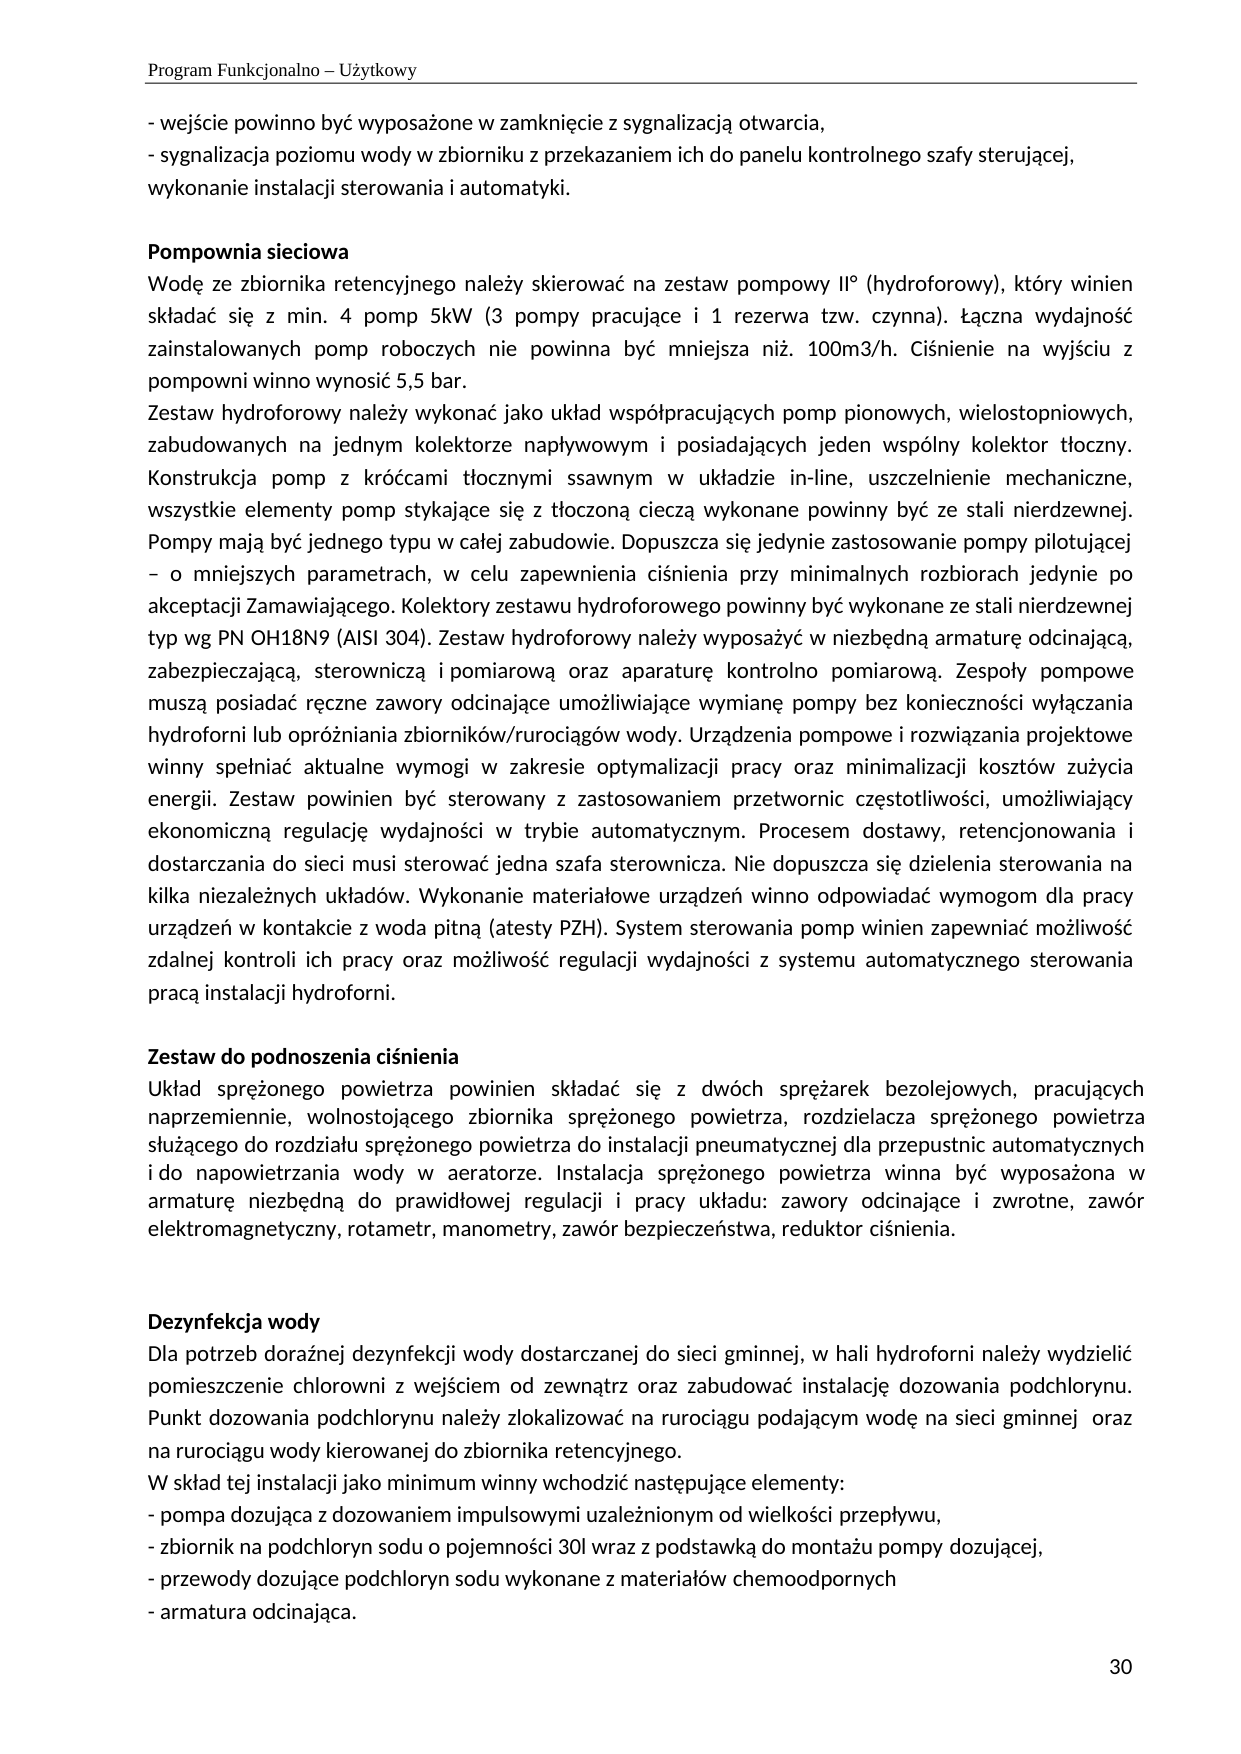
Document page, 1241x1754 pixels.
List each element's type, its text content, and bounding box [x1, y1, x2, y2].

text – o mniejszych parametrach, w celu zapewnienia ciśnienia przy minimalnych rozbiorach jedynie po akceptacji Zamawiającego. Kolektory zestawu hydroforowego powinny być wykonane ze stali nierdzewnej typ wg PN OH18N9 (AISI 304). Zestaw hydroforowy należy wyposażyć w niezbędną armaturę odcinającą, zabezpieczającą, sterowniczą i pomiarową oraz aparaturę kontrolno pomiarową. Zespoły pompowe muszą posiadać ręczne zawory odcinające umożliwiające wymianę pompy bez konieczności wyłączania hydroforni lub opróżniania zbiorników/rurociągów wody. Urządzenia pompowe i rozwiązania projektowe winny spełniać aktualne wymogi w zakresie optymalizacji pracy oraz minimalizacji kosztów zużycia energii. Zestaw powinien być sterowany z zastosowaniem przetwornic częstotliwości, umożliwiający ekonomiczną regulację wydajności w trybie automatycznym. Procesem dostawy, retencjonowania i dostarczania do sieci musi sterować jedna szafa sterownicza. Nie dopuszcza się dzielenia sterowania na kilka niezależnych układów. Wykonanie materiałowe urządzeń winno odpowiadać wymogom dla pracy urządzeń w kontakcie z woda pitną (atesty PZH). System sterowania pomp winien zapewniać możliwość zdalnej kontroli ich pracy oraz możliwość regulacji wydajności z systemu automatycznego sterowania pracą instalacji hydroforni. [148, 559, 1135, 1006]
text Dla potrzeb doraźnej dezynfekcji wody dostarczanej do sieci gminnej, w hali hydroforni należy wydzielić pomieszczenie chlorowni z wejściem od zewnątrz oraz zabudować instalację dozowania podchlorynu. Punkt dozowania podchlorynu należy zlokalizować na rurociągu podającym wodę na sieci gminnej oraz na rurociągu wody kierowanej do zbiornika retencyjnego. [148, 1339, 1135, 1464]
list sygnalizacja poziomu wody w zbiorniku z przekazaniem ich do panelu kontrolnego szafy sterującej, wykonanie instalacji sterowania i automatyki. [148, 141, 1077, 201]
list przewody dozujące podchloryn sodu wykonane z materiałów chemoodpornych [148, 1564, 1146, 1593]
subtitle Zestaw do podnoszenia ciśnienia [148, 1042, 1146, 1070]
text Zestaw hydroforowy należy wykonać jako układ współpracujących pomp pionowych, wielostopniowych, zabudowanych na jednym kolektorze napływowym i posiadających jeden wspólny kolektor tłoczny. Konstrukcja pomp z króćcami tłocznymi ssawnym w układzie in-line, uszczelnienie mechaniczne, wszystkie elementy pomp stykające się z tłoczoną cieczą wykonane powinny być ze stali nierdzewnej. Pompy mają być jednego typu w całej zabudowie. Dopuszcza się jedynie zastosowanie pompy pilotującej [148, 398, 1135, 555]
text Układ sprężonego powietrza powinien składać się z dwóch sprężarek bezolejowych, pracujących naprzemiennie, wolnostojącego zbiornika sprężonego powietrza, rozdzielacza sprężonego powietrza służącego do rozdziału sprężonego powietrza do instalacji pneumatycznej dla przepustnic automatycznych i do napowietrzania wody w aeratorze. Instalacja sprężonego powietrza winna być wyposażona w armaturę niezbędną do prawidłowej regulacji i pracy układu: zawory odcinające i zwrotne, zawór elektromagnetyczny, rotametr, manometry, zawór bezpieczeństwa, reduktor ciśnienia. [148, 1074, 1146, 1242]
subtitle Dezynfekcja wody [148, 1307, 1146, 1335]
list pompa dozująca z dozowaniem impulsowymi uzależnionym od wielkości przepływu, [148, 1500, 1146, 1528]
list zbiornik na podchloryn sodu o pojemności 30l wraz z podstawką do montażu pompy dozującej, [148, 1532, 1146, 1560]
list wejście powinno być wyposażone w zamknięcie z sygnalizacją otwarcia, [148, 108, 1146, 136]
list armatura odcinająca. [148, 1597, 1146, 1625]
text W skład tej instalacji jako minimum winny wchodzić następujące elementy: [148, 1468, 1146, 1496]
subtitle Pompownia sieciowa [148, 237, 1146, 265]
text Wodę ze zbiornika retencyjnego należy skierować na zestaw pompowy II° (hydroforowy), który winien składać się z min. 4 pomp 5kW (3 pompy pracujące i 1 rezerwa tzw. czynna). Łączna wydajność zainstalowanych pomp roboczych nie powinna być mniejsza niż. 100m3/h. Ciśnienie na wyjściu z pompowni winno wynosić 5,5 bar. [148, 269, 1134, 394]
